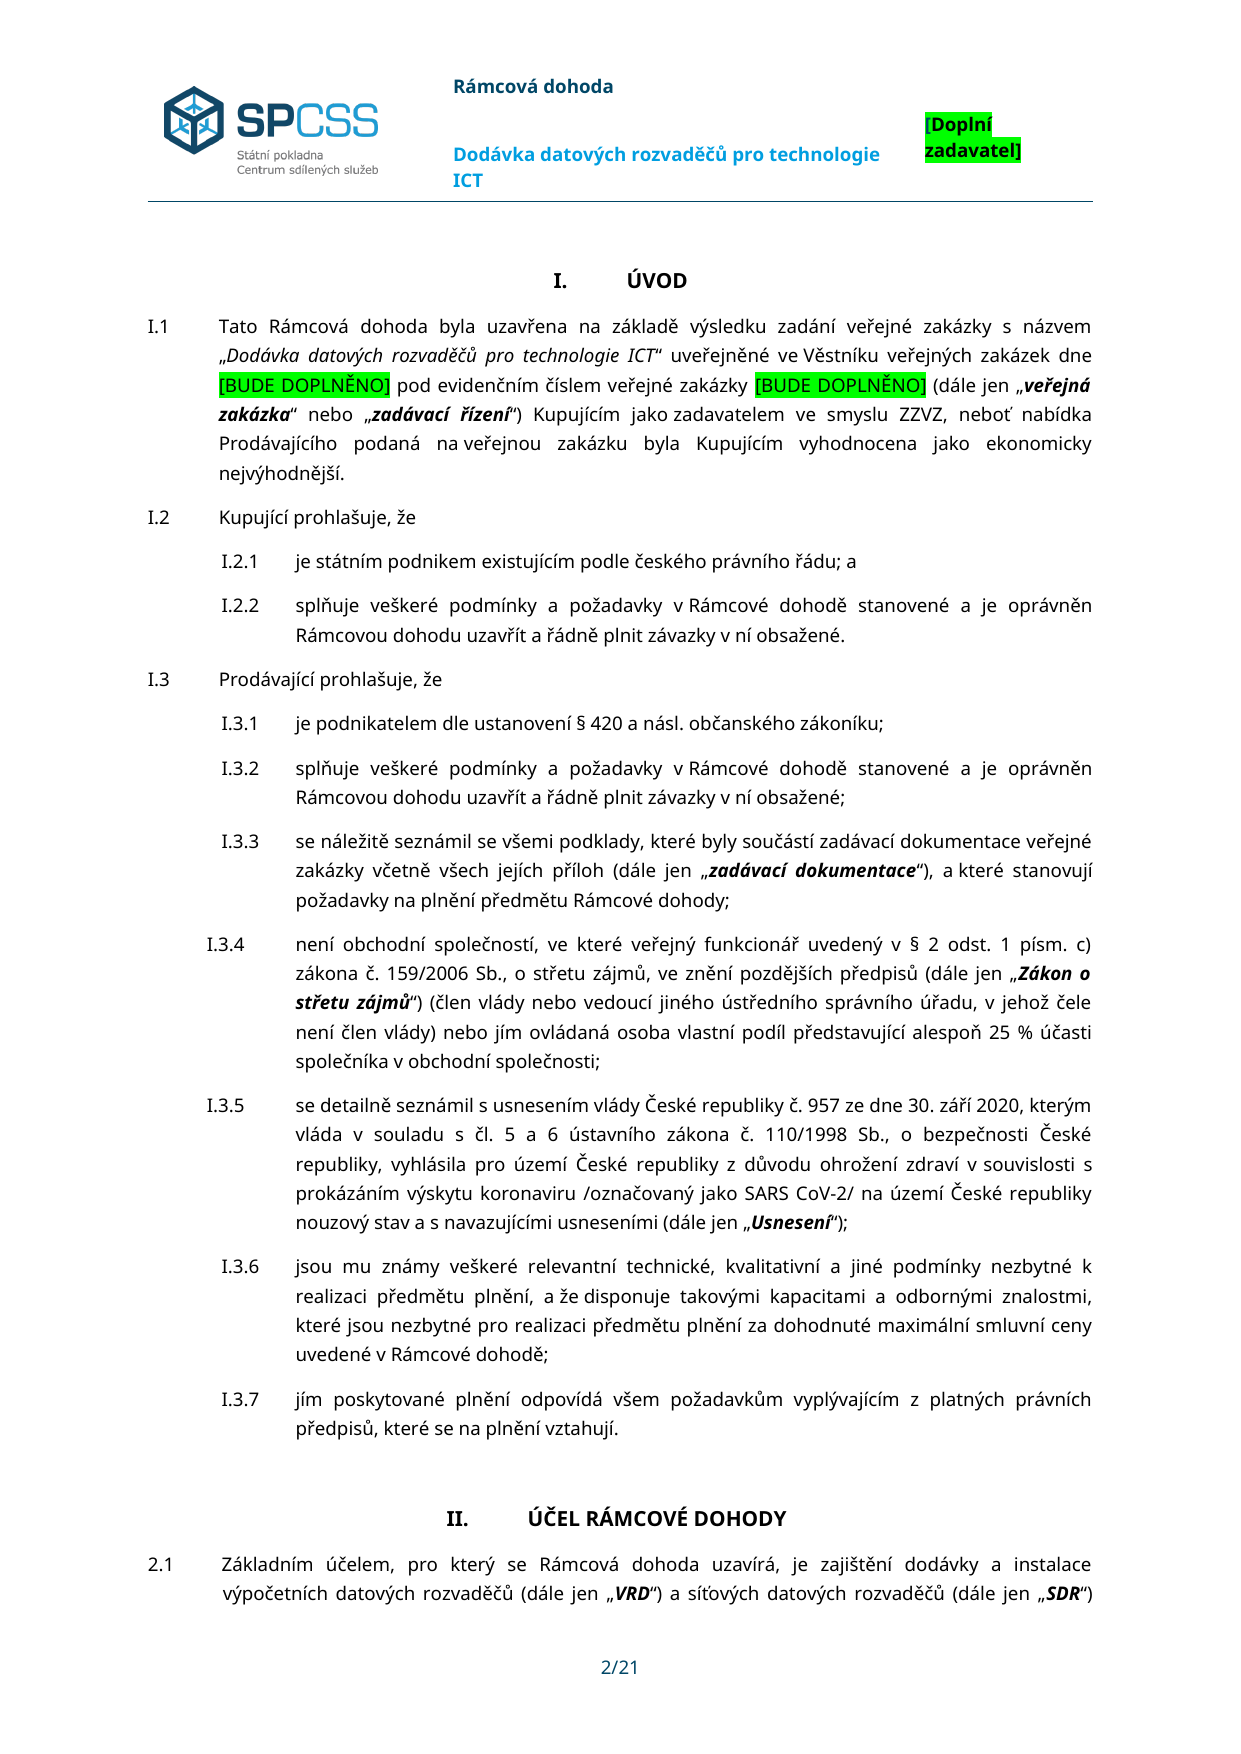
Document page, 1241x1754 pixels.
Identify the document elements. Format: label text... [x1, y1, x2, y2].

subtitle ÚČEL RÁMCOVÉ DOHODY [148, 1504, 1093, 1532]
subtitle splňuje veškeré podmínky a požadavky v Rámcové dohodě stanovené a je oprávněn Rámcovou dohodu uzavřít a řádně plnit závazky v ní obsažené; [221, 755, 1093, 809]
subtitle Tato Rámcová dohoda byla uzavřena na základě výsledku zadání veřejné zakázky s názvem „Dodávka datových rozvaděčů pro technologie ICT“ uveřejněné ve Věstníku veřejných zakázek dne [BUDE DOPLNĚNO] pod evidenčním číslem veřejné zakázky [BUDE DOPLNĚNO] (dále jen „veřejná zakázka“ nebo „zadávací řízení“) Kupujícím jako zadavatelem ve smyslu ZZVZ, neboť nabídka Prodávajícího podaná na veřejnou zakázku byla Kupujícím vyhodnocena jako ekonomicky nejvýhodnější. [148, 313, 1093, 485]
subtitle splňuje veškeré podmínky a požadavky v Rámcové dohodě stanovené a je oprávněn Rámcovou dohodu uzavřít a řádně plnit závazky v ní obsažené. [221, 593, 1093, 647]
subtitle je státním podnikem existujícím podle českého právního řádu; a [221, 548, 1093, 574]
subtitle Prodávající prohlašuje, že [148, 666, 1093, 692]
subtitle se detailně seznámil s usnesením vlády České republiky č. 957 ze dne 30. září 2020, kterým vláda v souladu s čl. 5 a 6 ústavního zákona č. 110/1998 Sb., o bezpečnosti České republiky, vyhlásila pro území České republiky z důvodu ohrožení zdraví v souvislosti s prokázáním výskytu koronaviru /označovaný jako SARS CoV-2/ na území České republiky nouzový stav a s navazujícími usneseními (dále jen „Usnesení“); [207, 1092, 1093, 1235]
subtitle je podnikatelem dle ustanovení § 420 a násl. občanského zákoníku; [221, 711, 1093, 736]
picture [164, 86, 378, 176]
subtitle se náležitě seznámil se všemi podklady, které byly součástí zadávací dokumentace veřejné zakázky včetně všech jejích příloh (dále jen „zadávací dokumentace“), a které stanovují požadavky na plnění předmětu Rámcové dohody; [221, 828, 1093, 912]
subtitle ÚVOD [148, 266, 1093, 294]
subtitle není obchodní společností, ve které veřejný funkcionář uvedený v § 2 odst. 1 písm. c) zákona č. 159/2006 Sb., o střetu zájmů, ve znění pozdějších předpisů (dále jen „Zákon o střetu zájmů“) (člen vlády nebo vedoucí jiného ústředního správního úřadu, v jehož čele není člen vlády) nebo jím ovládaná osoba vlastní podíl představující alespoň 25 % účasti společníka v obchodní společnosti; [207, 931, 1093, 1074]
subtitle jím poskytované plnění odpovídá všem požadavkům vyplývajícím z platných právních předpisů, které se na plnění vztahují. [221, 1386, 1093, 1441]
subtitle jsou mu známy veškeré relevantní technické, kvalitativní a jiné podmínky nezbytné k realizaci předmětu plnění, a že disponuje takovými kapacitami a odbornými znalostmi, které jsou nezbytné pro realizaci předmětu plnění za dohodnuté maximální smluvní ceny uvedené v Rámcové dohodě; [221, 1254, 1093, 1367]
subtitle Kupující prohlašuje, že [148, 504, 1093, 530]
